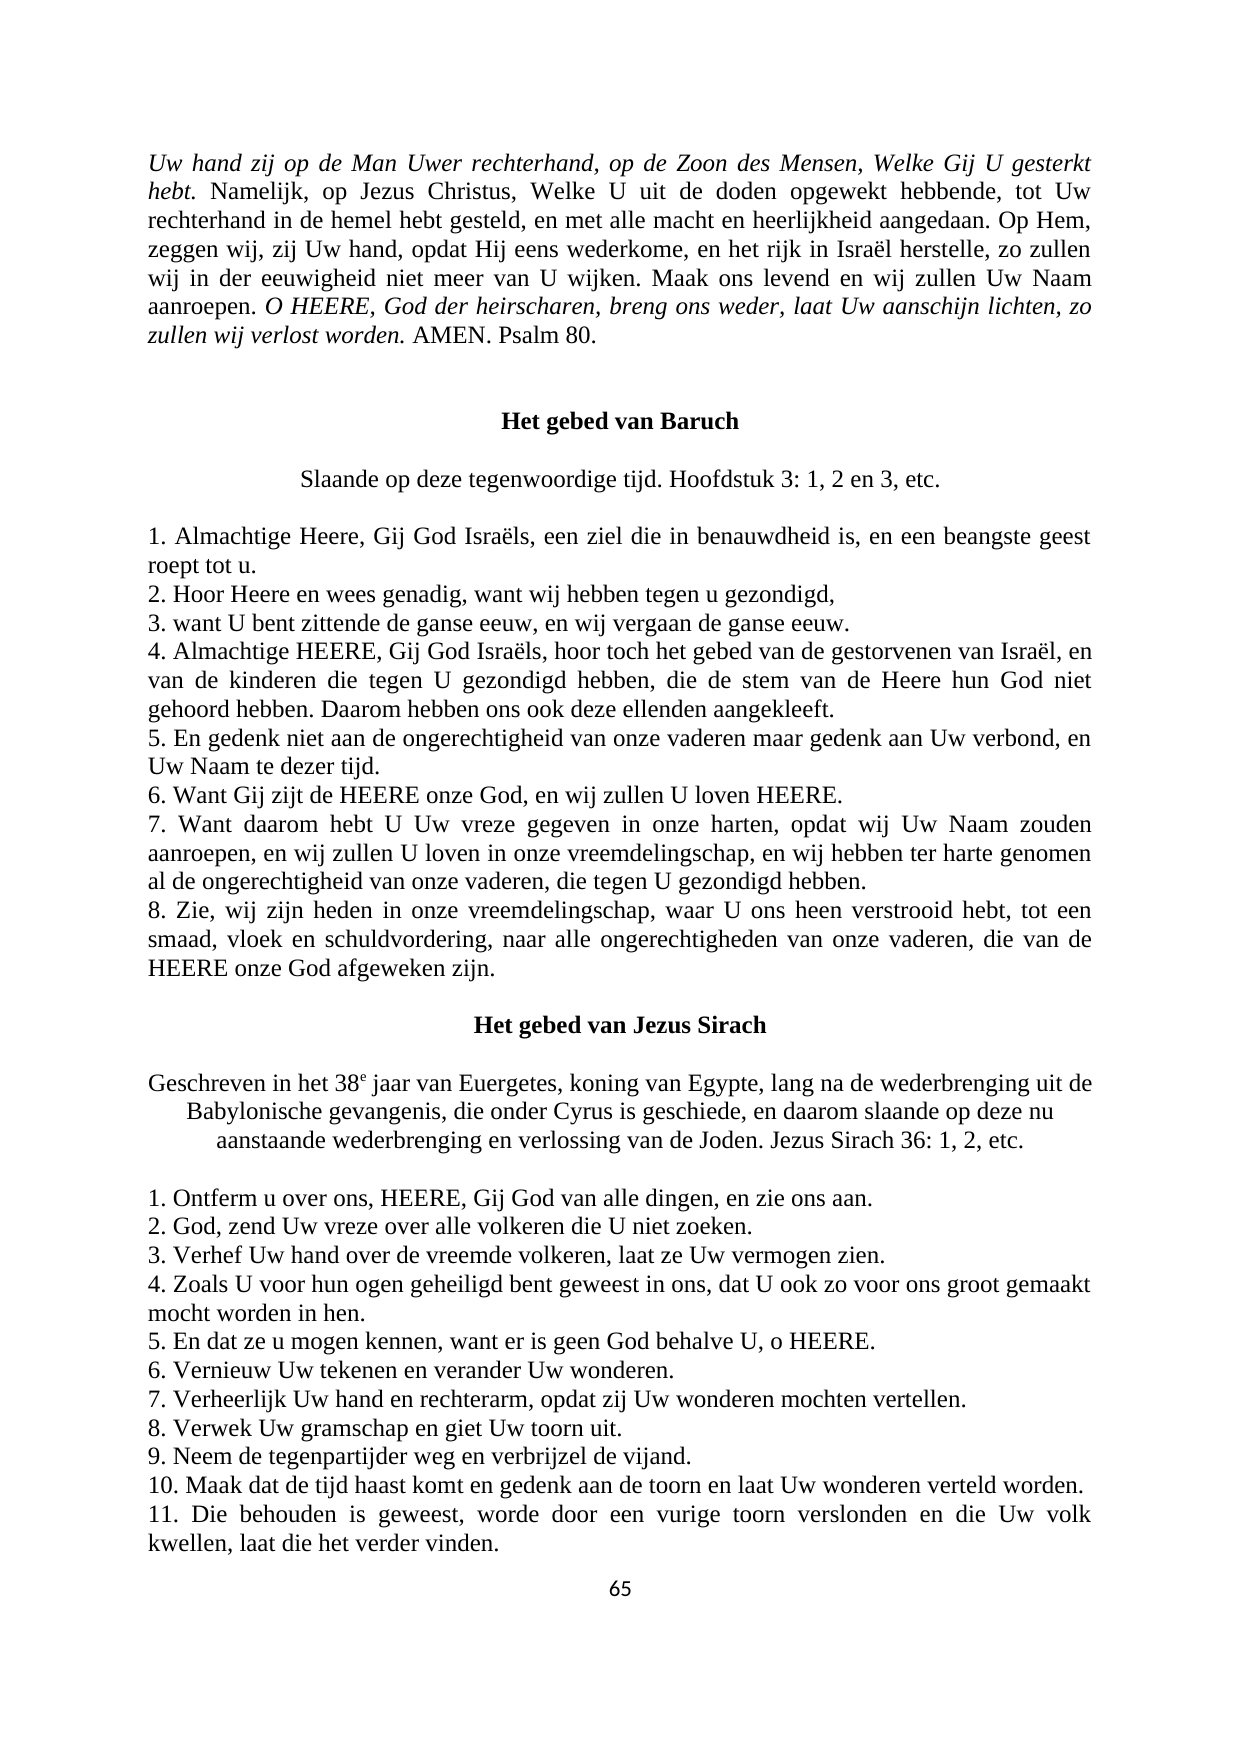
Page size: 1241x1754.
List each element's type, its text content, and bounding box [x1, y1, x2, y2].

text Slaande op deze tegenwoordige tijd. Hoofdstuk 3: 1, 2 en 3, etc. [148, 464, 1093, 493]
text 1. Ontferm u over ons, HEERE, Gij God van alle dingen, en zie ons aan. [148, 1183, 1093, 1211]
text 5. En gedenk niet aan de ongerechtigheid van onze vaderen maar gedenk aan Uw verbond, en Uw Naam te dezer tijd. [148, 723, 1093, 780]
text 4. Almachtige HEERE, Gij God Israëls, hoor toch het gebed van de gestorvenen van Israël, en van de kinderen die tegen U gezondigd hebben, die de stem van de Heere hun God niet gehoord hebben. Daarom hebben ons ook deze ellenden aangekleeft. [148, 636, 1093, 723]
text 10. Maak dat de tijd haast komt en gedenk aan de toorn en laat Uw wonderen verteld worden. [148, 1470, 1093, 1499]
text Het gebed van Baruch [148, 406, 1093, 435]
text 7. Verheerlijk Uw hand en rechterarm, opdat zij Uw wonderen mochten vertellen. [148, 1384, 1093, 1413]
text 1. Almachtige Heere, Gij God Israëls, een ziel die in benauwdheid is, en een beangste geest roept tot u. [148, 521, 1093, 579]
text Uw hand zij op de Man Uwer rechterhand, op de Zoon des Mensen, Welke Gij U gesterkt hebt. Namelijk, op Jezus Christus, Welke U uit de doden opgewekt hebbende, tot Uw rechterhand in de hemel hebt gesteld, en met alle macht en heerlijkheid aangedaan. Op Hem, zeggen wij, zij Uw hand, opdat Hij eens wederkome, en het rijk in Israël herstelle, zo zullen wij in der eeuwigheid niet meer van U wijken. Maak ons levend en wij zullen Uw Naam aanroepen. O HEERE, God der heirscharen, breng ons weder, laat Uw aanschijn lichten, zo zullen wij verlost worden. AMEN. Psalm 80. [148, 148, 1093, 349]
text 6. Want Gij zijt de HEERE onze God, en wij zullen U loven HEERE. [148, 780, 1093, 809]
text 3. want U bent zittende de ganse eeuw, en wij vergaan de ganse eeuw. [148, 608, 1093, 636]
text 4. Zoals U voor hun ogen geheiligd bent geweest in ons, dat U ook zo voor ons groot gemaakt mocht worden in hen. [148, 1269, 1093, 1326]
text Geschreven in het 38e jaar van Euergetes, koning van Egypte, lang na de wederbrenging uit de Babylonische gevangenis, die onder Cyrus is geschiede, en daarom slaande op deze nu aanstaande wederbrenging en verlossing van de Joden. Jezus Sirach 36: 1, 2, etc. [148, 1068, 1093, 1154]
text 7. Want daarom hebt U Uw vreze gegeven in onze harten, opdat wij Uw Naam zouden aanroepen, en wij zullen U loven in onze vreemdelingschap, en wij hebben ter harte genomen al de ongerechtigheid van onze vaderen, die tegen U gezondigd hebben. [148, 809, 1093, 895]
text 5. En dat ze u mogen kennen, want er is geen God behalve U, o HEERE. [148, 1326, 1093, 1355]
text 6. Vernieuw Uw tekenen en verander Uw wonderen. [148, 1355, 1093, 1384]
text 2. Hoor Heere en wees genadig, want wij hebben tegen u gezondigd, [148, 579, 1093, 608]
text Het gebed van Jezus Sirach [148, 1010, 1093, 1039]
text 11. Die behouden is geweest, worde door een vurige toorn verslonden en die Uw volk kwellen, laat die het verder vinden. [148, 1499, 1093, 1556]
text 2. God, zend Uw vreze over alle volkeren die U niet zoeken. [148, 1211, 1093, 1240]
text 8. Verwek Uw gramschap en giet Uw toorn uit. [148, 1413, 1093, 1441]
text 9. Neem de tegenpartijder weg en verbrijzel de vijand. [148, 1441, 1093, 1470]
text 8. Zie, wij zijn heden in onze vreemdelingschap, waar U ons heen verstrooid hebt, tot een smaad, vloek en schuldvordering, naar alle ongerechtigheden van onze vaderen, die van de HEERE onze God afgeweken zijn. [148, 895, 1093, 981]
text 3. Verhef Uw hand over de vreemde volkeren, laat ze Uw vermogen zien. [148, 1240, 1093, 1269]
